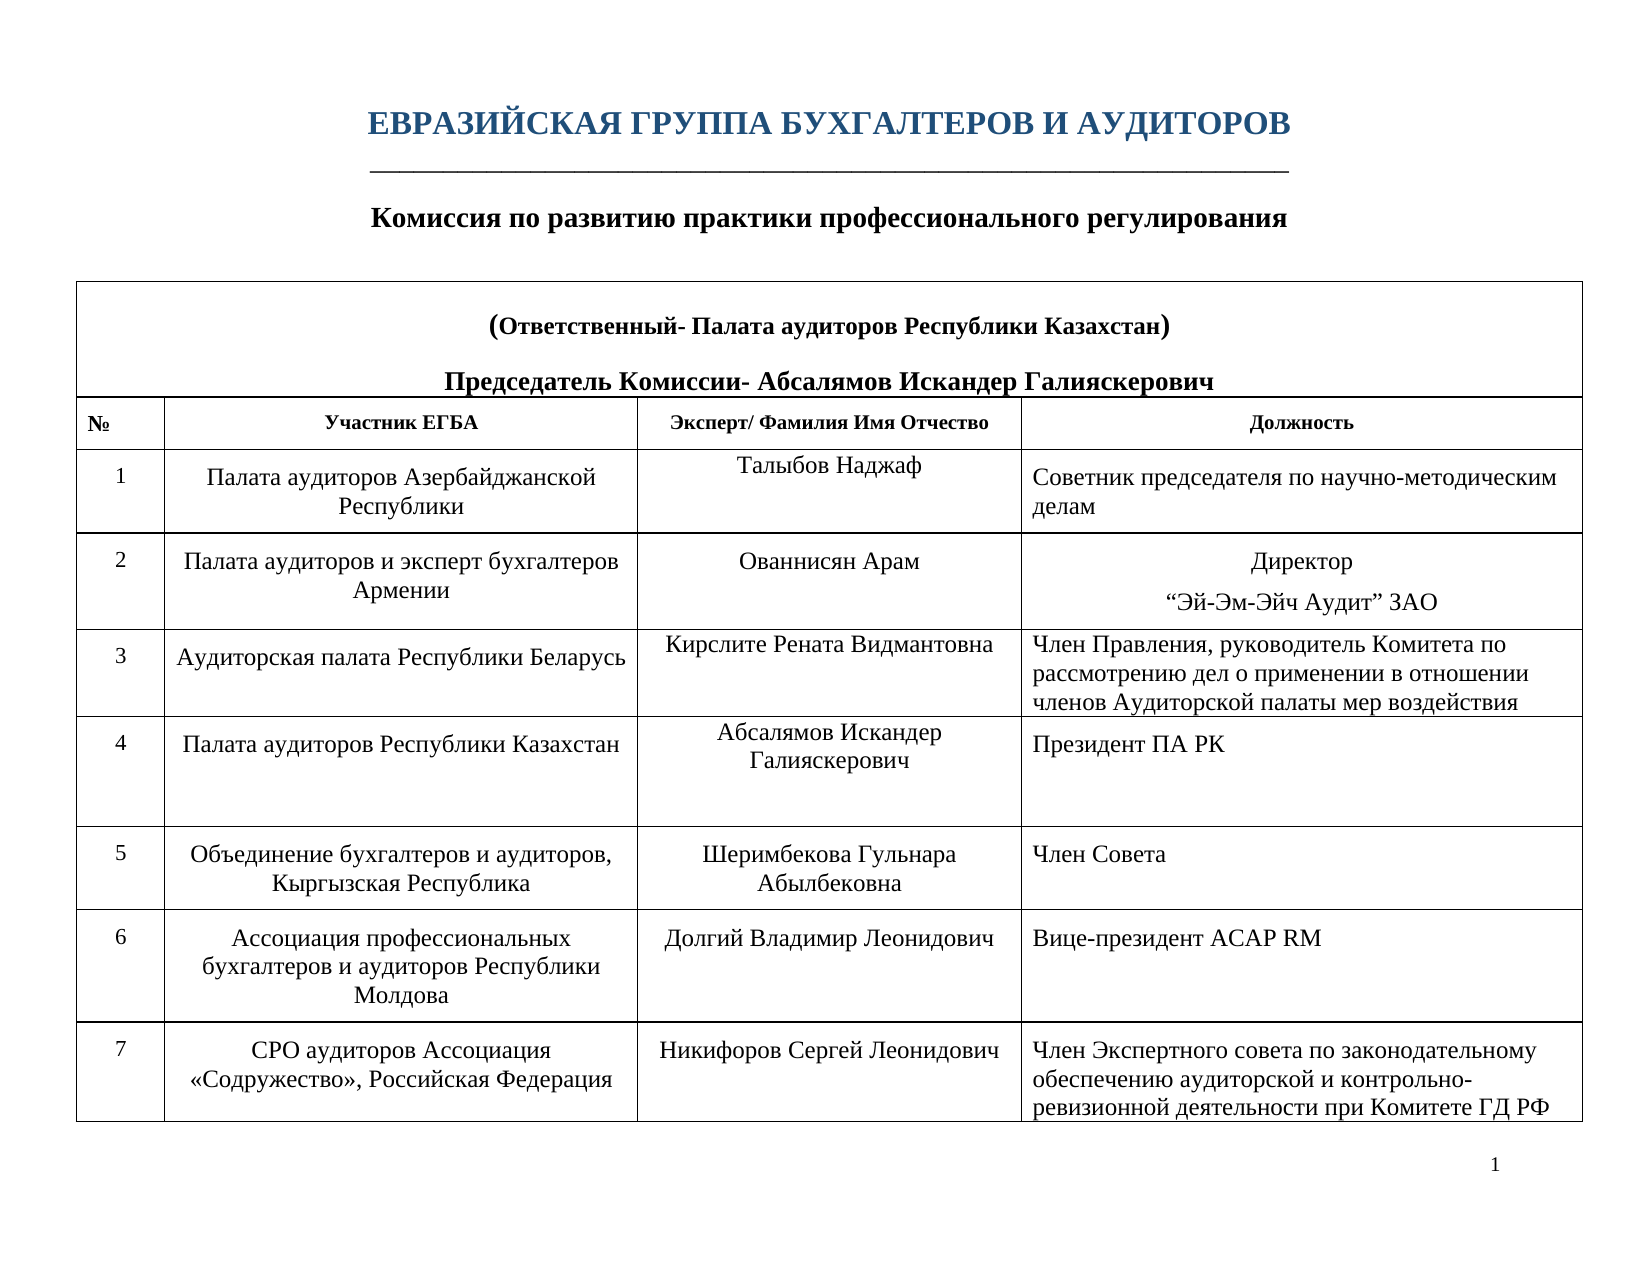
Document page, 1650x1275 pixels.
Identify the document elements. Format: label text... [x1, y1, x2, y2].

table_cell Член Совета [1022, 827, 1582, 909]
table_cell Шеримбекова Гульнара Абылбековна [638, 827, 1021, 909]
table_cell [165, 1023, 637, 1121]
table_cell Президент ПА РК [1022, 717, 1582, 826]
table_cell 5 [77, 827, 164, 909]
table_cell Советник председателя по научно-методическим делам [1022, 450, 1582, 532]
table_cell Участник ЕГБА [165, 398, 637, 449]
table_cell Аудиторская палата Республики Беларусь [165, 630, 637, 716]
table_cell Директор “Эй-Эм-Эйч Аудит” ЗАО [1022, 534, 1582, 628]
table_cell Должность [1022, 398, 1582, 449]
table_cell Вице-президент ACAP RM [1022, 910, 1582, 1021]
table_cell Палата аудиторов и эксперт бухгалтеров Армении [165, 534, 637, 628]
table_cell Палата аудиторов Азербайджанской Республики [165, 450, 637, 532]
table_cell Долгий Владимир Леонидович [638, 910, 1021, 1021]
table_header ЕВРАЗИЙСКАЯ ГРУППА БУХГАЛТЕРОВ И АУДИТОРОВ _______________________________________________________________ Комиссия по развитию практики профессионального регулирования [76, 104, 1582, 281]
table_cell Член Правления, руководитель Комитета по рассмотрению дел о применении в отношении членов Аудиторской палаты мер воздействия [1022, 630, 1582, 716]
table_cell Ованнисян Арам [638, 534, 1021, 628]
table_cell 2 [77, 534, 164, 628]
table_cell Ассоциация профессиональных бухгалтеров и аудиторов Республики Молдова [165, 910, 637, 1021]
table_cell 4 [77, 717, 164, 826]
table_cell Абсалямов Искандер Галияскерович [638, 717, 1021, 826]
table_cell (Ответственный- Палата аудиторов Республики Казахстан) Председатель Комиссии- Абсалямов Искандер Галияскерович [77, 282, 1582, 396]
table_cell № [77, 398, 164, 449]
table_cell Кирслите Рената Видмантовна [638, 630, 1021, 716]
table_cell Объединение бухгалтеров и аудиторов, Кыргызская Республика [165, 827, 637, 909]
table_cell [1022, 1023, 1582, 1121]
table_cell 1 [77, 450, 164, 532]
table_cell Палата аудиторов Республики Казахстан [165, 717, 637, 826]
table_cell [638, 1023, 1021, 1121]
table_cell 3 [77, 630, 164, 716]
table_cell Талыбов Наджаф [638, 450, 1021, 532]
table_cell 6 [77, 910, 164, 1021]
table_cell 7 [77, 1023, 164, 1121]
table_cell Эксперт/ Фамилия Имя Отчество [638, 398, 1021, 449]
